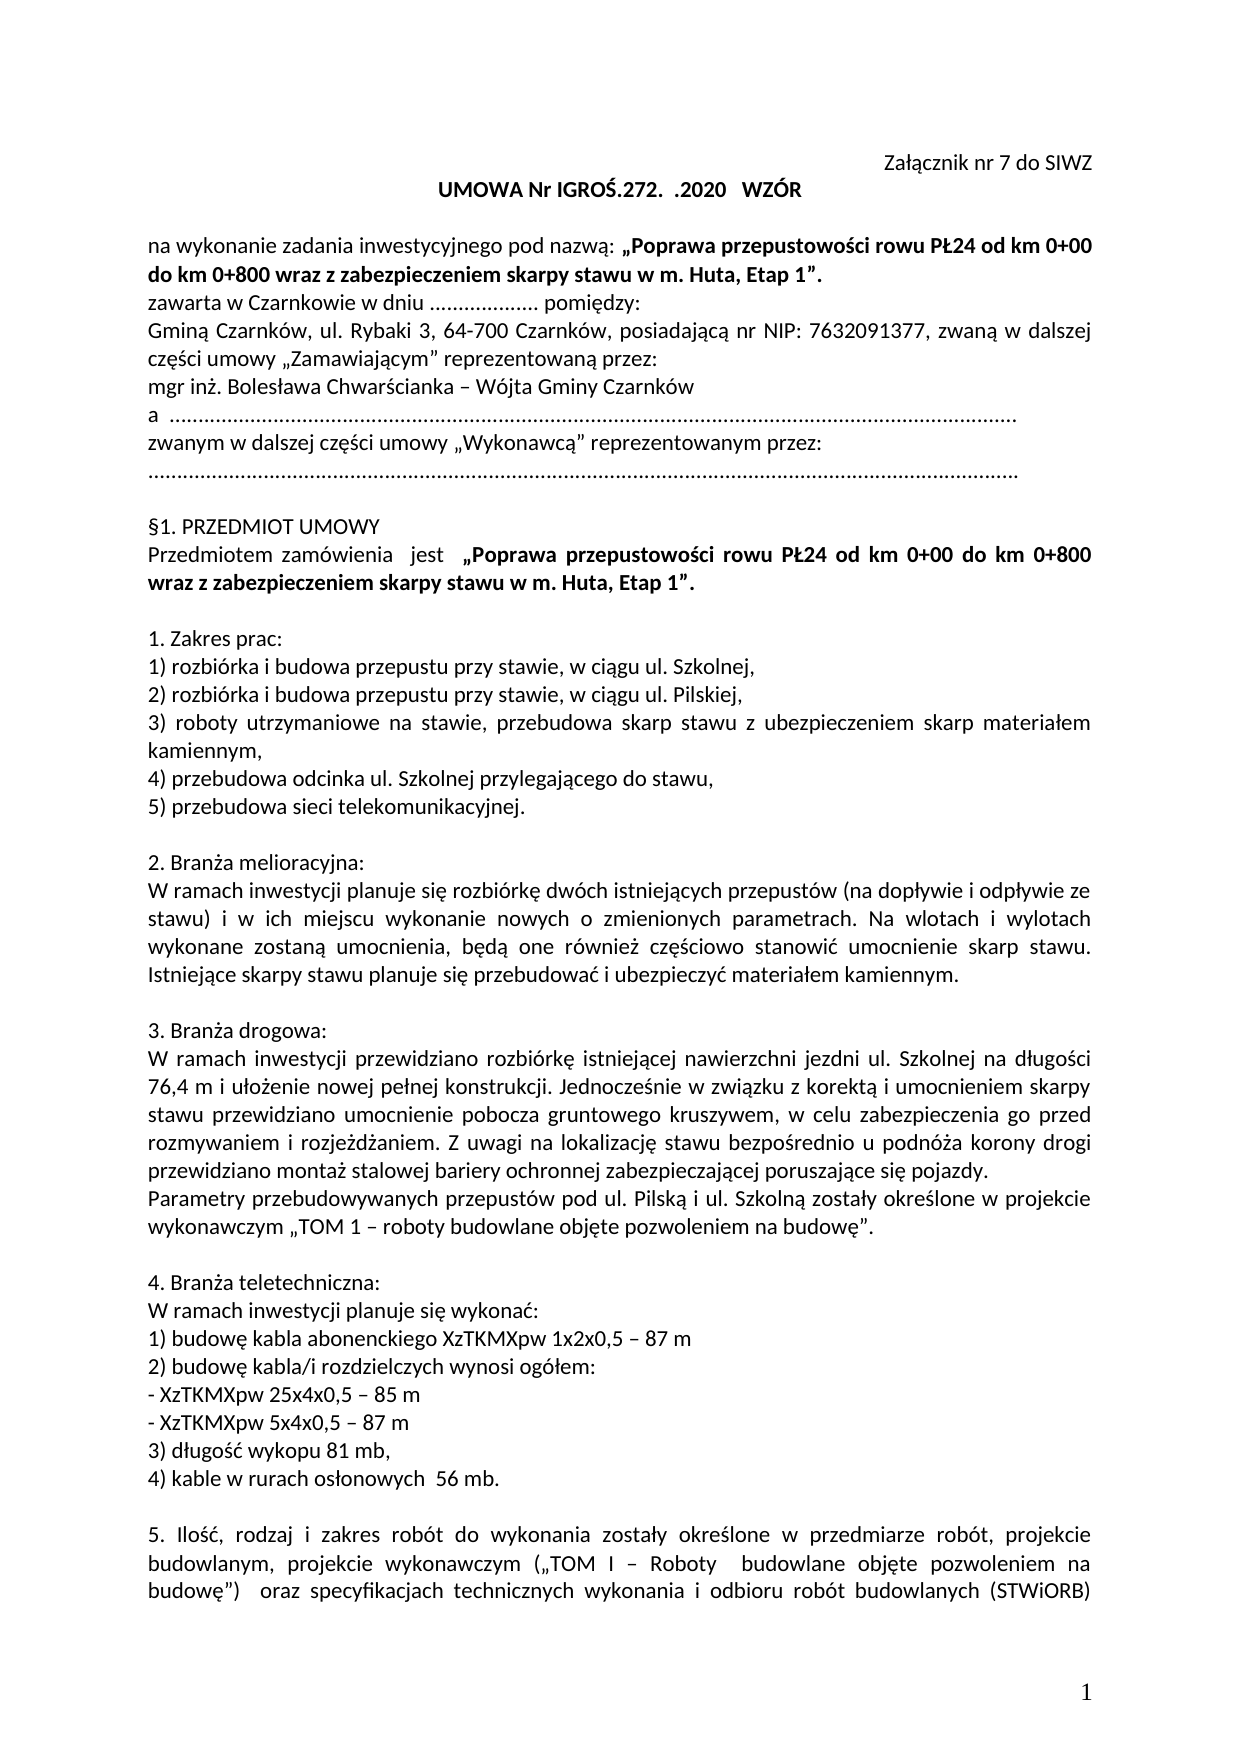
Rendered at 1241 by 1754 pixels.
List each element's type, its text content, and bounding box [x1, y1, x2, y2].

text 3) roboty utrzymaniowe na stawie, przebudowa skarp stawu z ubezpieczeniem skarp materiałem kamiennym, [148, 708, 1093, 764]
text 3. Branża drogowa: [148, 1016, 1093, 1044]
text 1) rozbiórka i budowa przepustu przy stawie, w ciągu ul. Szkolnej, [148, 652, 1093, 680]
text 1. Zakres prac: [148, 624, 1093, 652]
text 5) przebudowa sieci telekomunikacyjnej. [148, 792, 1093, 820]
text - XzTKMXpw 5x4x0,5 – 87 m [148, 1408, 1093, 1437]
text 3) długość wykopu 81 mb, [148, 1437, 1093, 1464]
text 2) budowę kabla/i rozdzielczych wynosi ogółem: [148, 1352, 1093, 1381]
text Przedmiotem zamówienia jest „Poprawa przepustowości rowu PŁ24 od km 0+00 do km 0+800 wraz z zabezpieczeniem skarpy stawu w m. Huta, Etap 1”. [148, 540, 1093, 596]
text Załącznik nr 7 do SIWZ [148, 148, 1093, 176]
text W ramach inwestycji przewidziano rozbiórkę istniejącej nawierzchni jezdni ul. Szkolnej na długości 76,4 m i ułożenie nowej pełnej konstrukcji. Jednocześnie w związku z korektą i umocnieniem skarpy stawu przewidziano umocnienie pobocza gruntowego kruszywem, w celu zabezpieczenia go przed rozmywaniem i rozjeżdżaniem. Z uwagi na lokalizację stawu bezpośrednio u podnóża korony drogi przewidziano montaż stalowej bariery ochronnej zabezpieczającej poruszające się pojazdy. [148, 1044, 1093, 1184]
text mgr inż. Bolesława Chwarścianka – Wójta Gminy Czarnków [148, 372, 1093, 400]
text 4) kable w rurach osłonowych 56 mb. [148, 1464, 1093, 1493]
text Parametry przebudowywanych przepustów pod ul. Pilską i ul. Szkolną zostały określone w projekcie wykonawczym „TOM 1 – roboty budowlane objęte pozwoleniem na budowę”. [148, 1184, 1093, 1240]
text a ................................................................................................................................................... zwanym w dalszej części umowy „Wykonawcą” reprezentowanym przez: [148, 400, 1093, 456]
text 4. Branża teletechniczna: [148, 1268, 1093, 1296]
text 2. Branża melioracyjna: [148, 848, 1093, 876]
text ....................................................................................................................................................... [148, 456, 1093, 484]
text 4) przebudowa odcinka ul. Szkolnej przylegającego do stawu, [148, 764, 1093, 792]
text - XzTKMXpw 25x4x0,5 – 85 m [148, 1381, 1093, 1408]
text W ramach inwestycji planuje się wykonać: [148, 1296, 1093, 1324]
text 1) budowę kabla abonenckiego XzTKMXpw 1x2x0,5 – 87 m [148, 1324, 1093, 1352]
text na wykonanie zadania inwestycyjnego pod nazwą: „Poprawa przepustowości rowu PŁ24 od km 0+00 do km 0+800 wraz z zabezpieczeniem skarpy stawu w m. Huta, Etap 1”. [148, 232, 1093, 288]
text zawarta w Czarnkowie w dniu ................... pomiędzy: [148, 288, 1093, 316]
text W ramach inwestycji planuje się rozbiórkę dwóch istniejących przepustów (na dopływie i odpływie ze stawu) i w ich miejscu wykonanie nowych o zmienionych parametrach. Na wlotach i wylotach wykonane zostaną umocnienia, będą one również częściowo stanowić umocnienie skarp stawu. Istniejące skarpy stawu planuje się przebudować i ubezpieczyć materiałem kamiennym. [148, 876, 1093, 988]
text Gminą Czarnków, ul. Rybaki 3, 64-700 Czarnków, posiadającą nr NIP: 7632091377, zwaną w dalszej części umowy „Zamawiającym” reprezentowaną przez: [148, 316, 1093, 372]
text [148, 1521, 1093, 1605]
text 2) rozbiórka i budowa przepustu przy stawie, w ciągu ul. Pilskiej, [148, 680, 1093, 708]
text §1. PRZEDMIOT UMOWY [148, 512, 1093, 540]
text UMOWA Nr IGROŚ.272. .2020 WZÓR [148, 176, 1093, 204]
